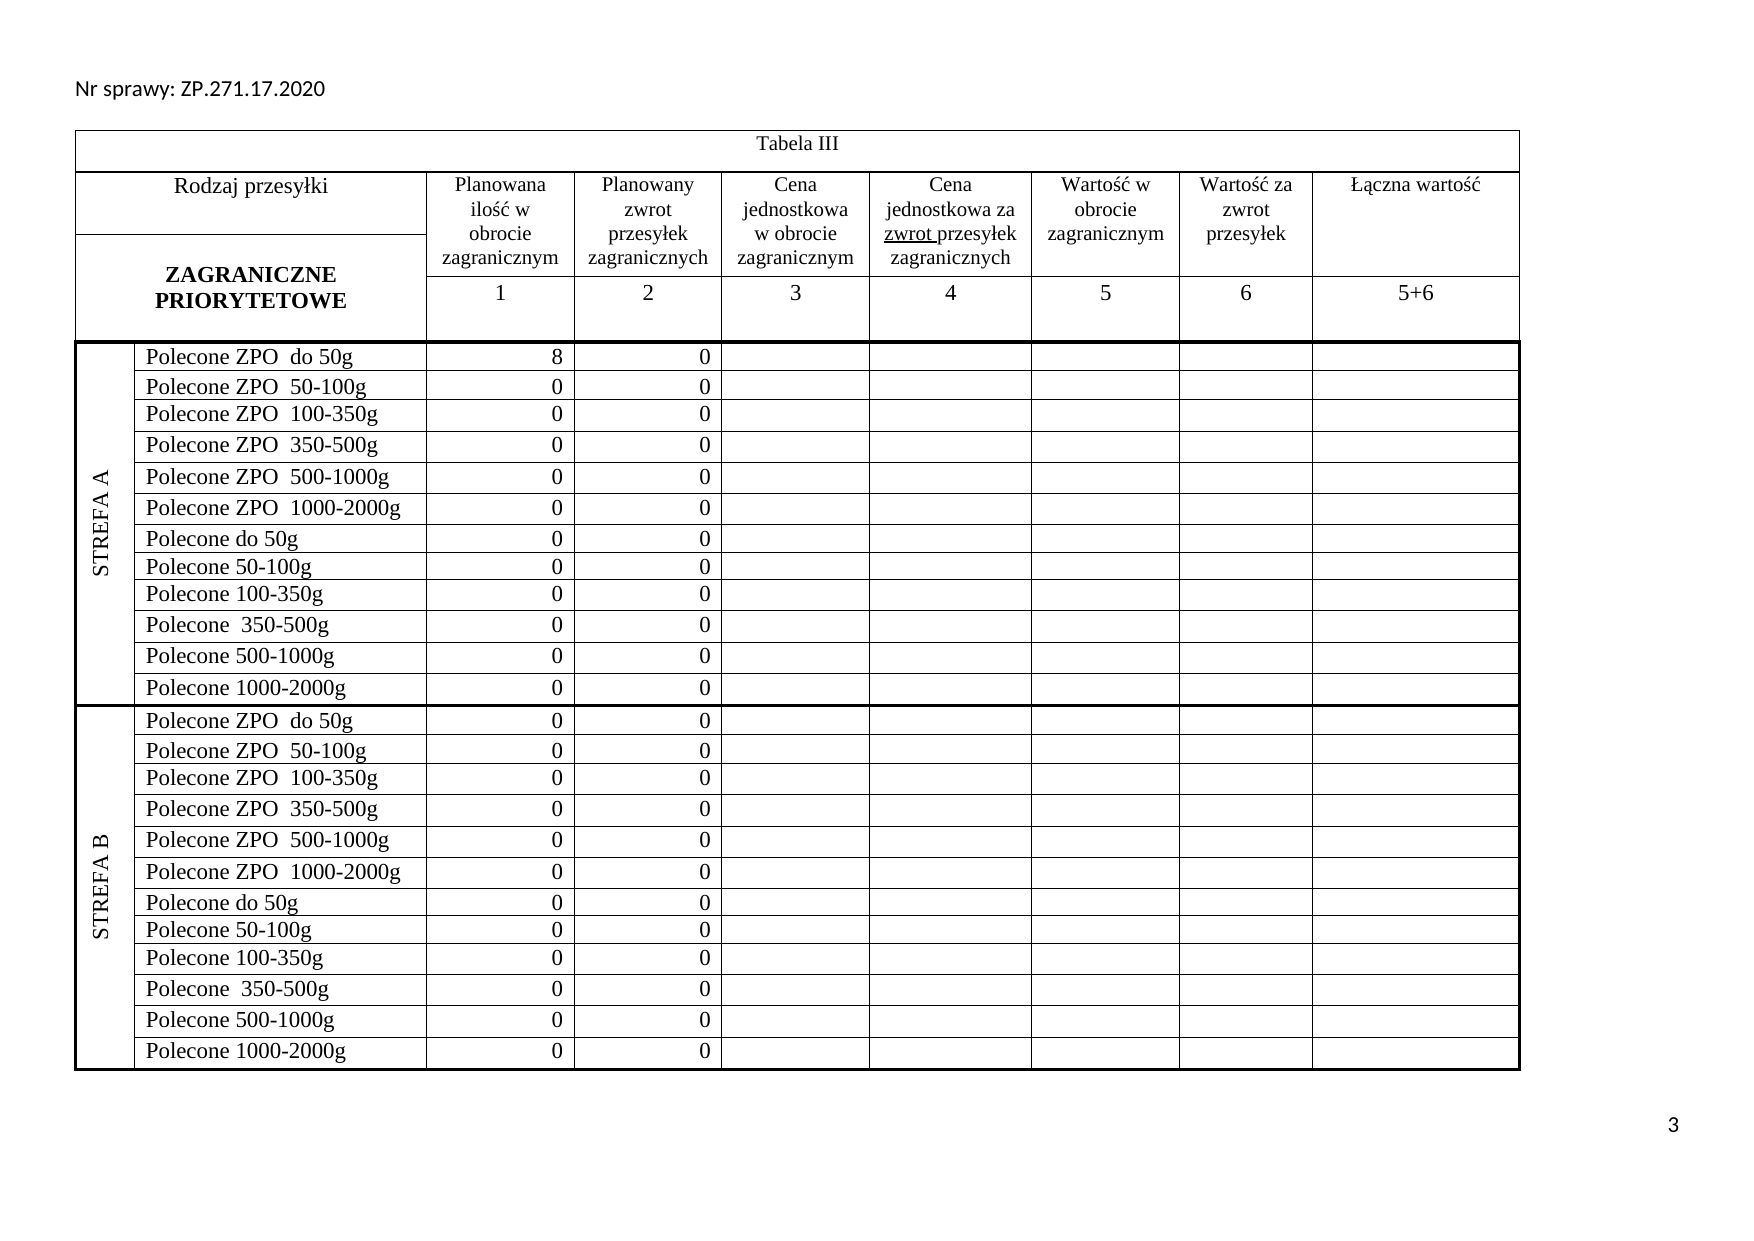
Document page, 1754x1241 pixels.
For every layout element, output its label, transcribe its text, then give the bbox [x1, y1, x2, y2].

table_cell [1032, 975, 1179, 1005]
table_cell [1180, 400, 1312, 431]
table_cell [722, 553, 869, 579]
table_cell 0 [575, 611, 721, 642]
table_cell [722, 764, 869, 794]
table_cell [1032, 707, 1179, 733]
table_cell [870, 643, 1031, 673]
table_cell Planowana ilość w obrocie zagranicznym [427, 173, 574, 276]
table_cell [1313, 432, 1518, 462]
table_cell 0 [427, 827, 574, 857]
table_cell [1032, 463, 1179, 493]
table_cell [722, 827, 869, 857]
table_cell [1313, 944, 1518, 974]
table_cell 0 [427, 944, 574, 974]
table_cell Polecone ZPO 50-100g [135, 371, 426, 399]
table_cell [870, 1006, 1031, 1037]
table_cell [870, 916, 1031, 943]
table_cell [1313, 764, 1518, 794]
table_cell 0 [427, 432, 574, 462]
table_cell [870, 1038, 1031, 1068]
table_cell 0 [427, 1006, 574, 1037]
table_cell [1180, 889, 1312, 915]
table_cell [722, 975, 869, 1005]
table_cell [722, 858, 869, 888]
table_cell Polecone ZPO 350-500g [135, 432, 426, 462]
table_cell [1313, 611, 1518, 642]
table_cell [1180, 580, 1312, 610]
table_cell 0 [575, 643, 721, 673]
table_cell 0 [427, 643, 574, 673]
table_cell [1313, 463, 1518, 493]
table_cell [722, 795, 869, 826]
table_cell [1180, 525, 1312, 552]
table_cell [722, 889, 869, 915]
table_cell Wartość za zwrot przesyłek [1180, 173, 1312, 276]
table_cell 0 [575, 1038, 721, 1068]
table_cell [1180, 611, 1312, 642]
table_cell 0 [575, 764, 721, 794]
table_cell [722, 371, 869, 399]
table_cell [722, 494, 869, 524]
table_cell 0 [427, 525, 574, 552]
table_cell Polecone 1000-2000g [135, 1038, 426, 1068]
table_cell Cena jednostkowa w obrocie zagranicznym [722, 173, 869, 276]
table_cell [1313, 643, 1518, 673]
table_cell [1313, 827, 1518, 857]
table_cell [722, 643, 869, 673]
table_cell 0 [427, 1038, 574, 1068]
table_cell [1032, 611, 1179, 642]
table_cell 0 [575, 795, 721, 826]
table_cell 5+6 [1313, 277, 1519, 340]
table_cell 0 [575, 553, 721, 579]
table_cell [1032, 553, 1179, 579]
table_cell [722, 674, 869, 704]
table_cell 0 [575, 674, 721, 704]
table_cell Polecone ZPO 1000-2000g [135, 858, 426, 888]
table_cell [1313, 795, 1518, 826]
table_header Tabela III [76, 131, 1519, 171]
table_cell Polecone 350-500g [135, 975, 426, 1005]
table_cell [1032, 494, 1179, 524]
table_cell STREFA A [77, 344, 134, 704]
table_cell [1032, 400, 1179, 431]
table_cell [1180, 735, 1312, 763]
table_cell [1313, 525, 1518, 552]
table_cell Polecone 50-100g [135, 916, 426, 943]
table_cell 0 [575, 463, 721, 493]
table_cell 1 [427, 277, 574, 340]
table_cell 0 [575, 525, 721, 552]
table_cell [870, 795, 1031, 826]
table_cell 0 [575, 735, 721, 763]
table_cell Polecone do 50g [135, 889, 426, 915]
table_cell [1032, 764, 1179, 794]
table_cell [1313, 494, 1518, 524]
table_cell [1313, 400, 1518, 431]
table_cell [1313, 553, 1518, 579]
table_cell [870, 944, 1031, 974]
table_cell Polecone ZPO do 50g [135, 707, 426, 733]
table_cell [722, 580, 869, 610]
table_cell 0 [575, 975, 721, 1005]
table_cell [722, 944, 869, 974]
table_cell 0 [575, 1006, 721, 1037]
table_cell [1032, 580, 1179, 610]
table_cell [870, 580, 1031, 610]
table_cell 0 [427, 975, 574, 1005]
table_cell Planowany zwrot przesyłek zagranicznych [575, 173, 721, 276]
table_cell 4 [870, 277, 1031, 340]
table_cell [1180, 553, 1312, 579]
table_cell [1032, 944, 1179, 974]
table_cell 0 [427, 889, 574, 915]
table_cell [870, 344, 1031, 370]
table_cell [870, 674, 1031, 704]
table_cell Polecone ZPO 1000-2000g [135, 494, 426, 524]
table_cell Rodzaj przesyłki [76, 173, 426, 234]
table_cell [1180, 827, 1312, 857]
table_cell Wartość w obrocie zagranicznym [1032, 173, 1179, 276]
table_cell Polecone ZPO 500-1000g [135, 463, 426, 493]
table_cell 0 [575, 344, 721, 370]
table_cell [1032, 344, 1179, 370]
table_cell [1180, 463, 1312, 493]
table_cell 0 [427, 858, 574, 888]
table_cell 0 [427, 795, 574, 826]
table_cell [1313, 580, 1518, 610]
table_cell [1032, 1038, 1179, 1068]
table_cell [1180, 1006, 1312, 1037]
table_cell [722, 525, 869, 552]
table_cell [1313, 1006, 1518, 1037]
table_cell 0 [575, 916, 721, 943]
table_cell [1313, 674, 1518, 704]
table_cell [1313, 1038, 1518, 1068]
table_cell [1180, 371, 1312, 399]
table_cell [722, 463, 869, 493]
table_cell [1180, 858, 1312, 888]
table_cell 0 [427, 735, 574, 763]
table_cell 0 [427, 580, 574, 610]
table_cell 5 [1032, 277, 1179, 340]
table_cell [870, 494, 1031, 524]
table_cell 3 [722, 277, 869, 340]
table_cell Polecone 350-500g [135, 611, 426, 642]
table_cell Polecone ZPO 350-500g [135, 795, 426, 826]
table_cell Polecone 1000-2000g [135, 674, 426, 704]
table_cell [870, 858, 1031, 888]
table_cell 0 [427, 463, 574, 493]
table_cell [1180, 643, 1312, 673]
table_cell 8 [427, 344, 574, 370]
table_cell [1313, 975, 1518, 1005]
table_cell [1032, 1006, 1179, 1037]
table_cell 0 [575, 432, 721, 462]
table_cell 0 [575, 858, 721, 888]
table_cell [1180, 494, 1312, 524]
table_cell [1180, 764, 1312, 794]
table_cell [1313, 858, 1518, 888]
table_cell 0 [575, 944, 721, 974]
table_cell [1032, 432, 1179, 462]
table_cell [1313, 707, 1518, 733]
table_cell [722, 344, 869, 370]
table_cell 0 [427, 611, 574, 642]
table_cell 0 [427, 674, 574, 704]
table_cell ZAGRANICZNE PRIORYTETOWE [76, 235, 426, 340]
table_cell 0 [575, 707, 721, 733]
table_cell Polecone ZPO 50-100g [135, 735, 426, 763]
table_cell [1180, 707, 1312, 733]
table_cell [1313, 916, 1518, 943]
table_cell 0 [575, 494, 721, 524]
table_cell [1032, 827, 1179, 857]
table_cell [1032, 643, 1179, 673]
table_cell [722, 400, 869, 431]
table_cell STREFA B [77, 707, 134, 1068]
table_cell [1032, 674, 1179, 704]
table_cell [870, 525, 1031, 552]
table_cell [722, 611, 869, 642]
table_cell [1032, 889, 1179, 915]
table_cell [1313, 735, 1518, 763]
table_cell [1180, 674, 1312, 704]
table_cell [870, 889, 1031, 915]
table_cell Polecone ZPO do 50g [135, 344, 426, 370]
table_cell Polecone ZPO 100-350g [135, 400, 426, 431]
table_cell [1313, 344, 1518, 370]
table_cell [1032, 525, 1179, 552]
table_cell [870, 371, 1031, 399]
table_cell 0 [427, 764, 574, 794]
table_cell [1180, 344, 1312, 370]
table_cell [870, 735, 1031, 763]
table_cell [1032, 371, 1179, 399]
table_cell 0 [575, 580, 721, 610]
table_cell 0 [575, 889, 721, 915]
table_cell Polecone 50-100g [135, 553, 426, 579]
table_cell 0 [575, 400, 721, 431]
table_cell [1313, 371, 1518, 399]
table_cell [1180, 975, 1312, 1005]
table_cell Polecone 500-1000g [135, 643, 426, 673]
table_cell [870, 463, 1031, 493]
table_cell [722, 707, 869, 733]
table_cell Polecone 500-1000g [135, 1006, 426, 1037]
table_cell [1032, 916, 1179, 943]
table_cell 0 [427, 371, 574, 399]
table_cell [1180, 795, 1312, 826]
table_cell [870, 827, 1031, 857]
table_cell [722, 1038, 869, 1068]
table_cell [1180, 916, 1312, 943]
table_cell [870, 611, 1031, 642]
table_cell 0 [427, 400, 574, 431]
table_cell [1032, 795, 1179, 826]
table_cell 6 [1180, 277, 1312, 340]
table_cell 0 [575, 371, 721, 399]
table_cell [870, 707, 1031, 733]
table_cell 0 [427, 916, 574, 943]
table_cell 2 [575, 277, 721, 340]
table_cell [870, 553, 1031, 579]
table_cell 0 [427, 553, 574, 579]
table_cell [1313, 889, 1518, 915]
table_cell [870, 764, 1031, 794]
table_cell Cena jednostkowa za zwrot przesyłek zagranicznych [870, 173, 1031, 276]
table_cell [1032, 735, 1179, 763]
table_cell 0 [427, 494, 574, 524]
table_cell [1180, 432, 1312, 462]
table_cell [870, 975, 1031, 1005]
table_cell [1180, 944, 1312, 974]
table_cell [870, 432, 1031, 462]
table_cell Polecone do 50g [135, 525, 426, 552]
table_cell Polecone ZPO 100-350g [135, 764, 426, 794]
table_cell [722, 916, 869, 943]
table_cell [722, 432, 869, 462]
table_cell 0 [427, 707, 574, 733]
table_cell [1032, 858, 1179, 888]
table_cell [870, 400, 1031, 431]
table_cell [722, 735, 869, 763]
table_cell 0 [575, 827, 721, 857]
table_cell Polecone 100-350g [135, 580, 426, 610]
table_cell Polecone 100-350g [135, 944, 426, 974]
table_cell Łączna wartość [1313, 173, 1519, 276]
table_cell [722, 1006, 869, 1037]
table_cell Polecone ZPO 500-1000g [135, 827, 426, 857]
table_cell [1180, 1038, 1312, 1068]
